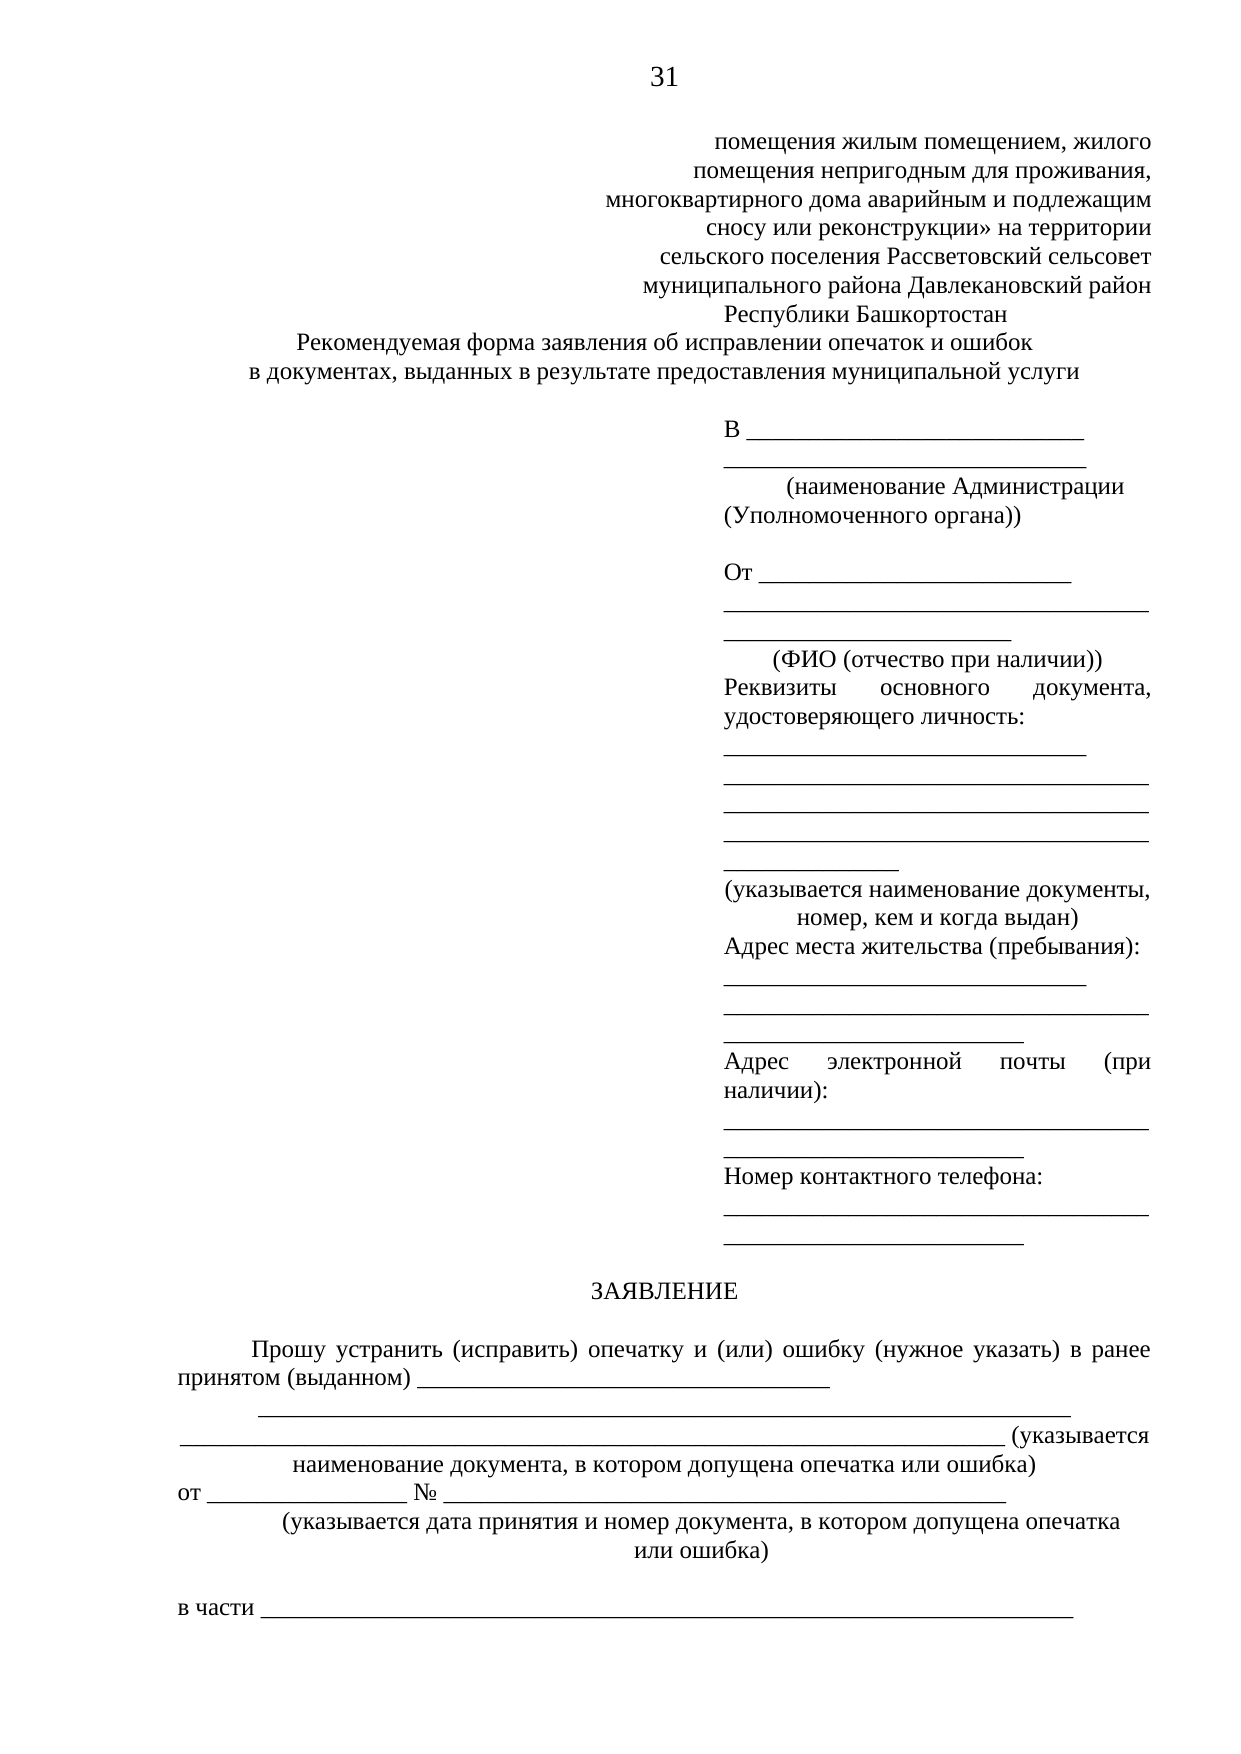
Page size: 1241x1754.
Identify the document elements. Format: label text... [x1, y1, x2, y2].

text _________________________________________________________ [723, 586, 1152, 644]
text Реквизиты основного документа, удостоверяющего личность: [723, 672, 1152, 730]
text муниципального района Давлекановский район [177, 270, 1152, 299]
text Прошу устранить (исправить) опечатку и (или) ошибку (нужное указать) в ранее принятом (выданном) _________________________________ [177, 1334, 1152, 1391]
text сельского поселения Рассветовский сельсовет [177, 241, 1152, 270]
text или ошибка) [177, 1535, 1152, 1564]
text в документах, выданных в результате предоставления муниципальной услуги [177, 356, 1152, 385]
text ЗАЯВЛЕНИЕ [177, 1276, 1152, 1305]
text Республики Башкортостан [723, 299, 1152, 327]
text _____________________________ [723, 730, 1152, 759]
text в части _________________________________________________________________ [177, 1592, 1152, 1621]
text От _________________________ [723, 557, 1152, 586]
text (наименование Администрации (Уполномоченного органа)) [723, 471, 1152, 529]
text (указывается дата принятия и номер документа, в котором допущена опечатка [177, 1506, 1152, 1535]
text Адрес места жительства (пребывания): [723, 931, 1152, 960]
text _____________________________ __________________________________________________________ [723, 960, 1152, 1046]
text (указывается наименование документы, номер, кем и когда выдан) [723, 874, 1152, 931]
text от ________________ № _____________________________________________ [177, 1477, 1152, 1506]
text ____________________________________________________________________________________________________________________ [723, 759, 1152, 874]
text В ___________________________ [723, 414, 1152, 442]
text (ФИО (отчество при наличии)) [723, 644, 1152, 672]
text Адрес электронной почты (при наличии): [723, 1046, 1152, 1104]
text Номер контактного телефона: [723, 1161, 1152, 1190]
text __________________________________________________________ [723, 1190, 1152, 1247]
text многоквартирного дома аварийным и подлежащим [177, 184, 1152, 212]
text _____________________________ [723, 442, 1152, 471]
text __________________________________________________________ [723, 1104, 1152, 1161]
text сносу или реконструкции» на территории [177, 212, 1152, 241]
text Рекомендуемая форма заявления об исправлении опечаток и ошибок [177, 327, 1152, 356]
text помещения непригодным для проживания, [177, 155, 1152, 184]
text помещения жилым помещением, жилого [177, 126, 1152, 155]
text _________________________________________________________________ __________________________________________________________________ (указывается наименование документа, в котором допущена опечатка или ошибка) [177, 1391, 1152, 1477]
